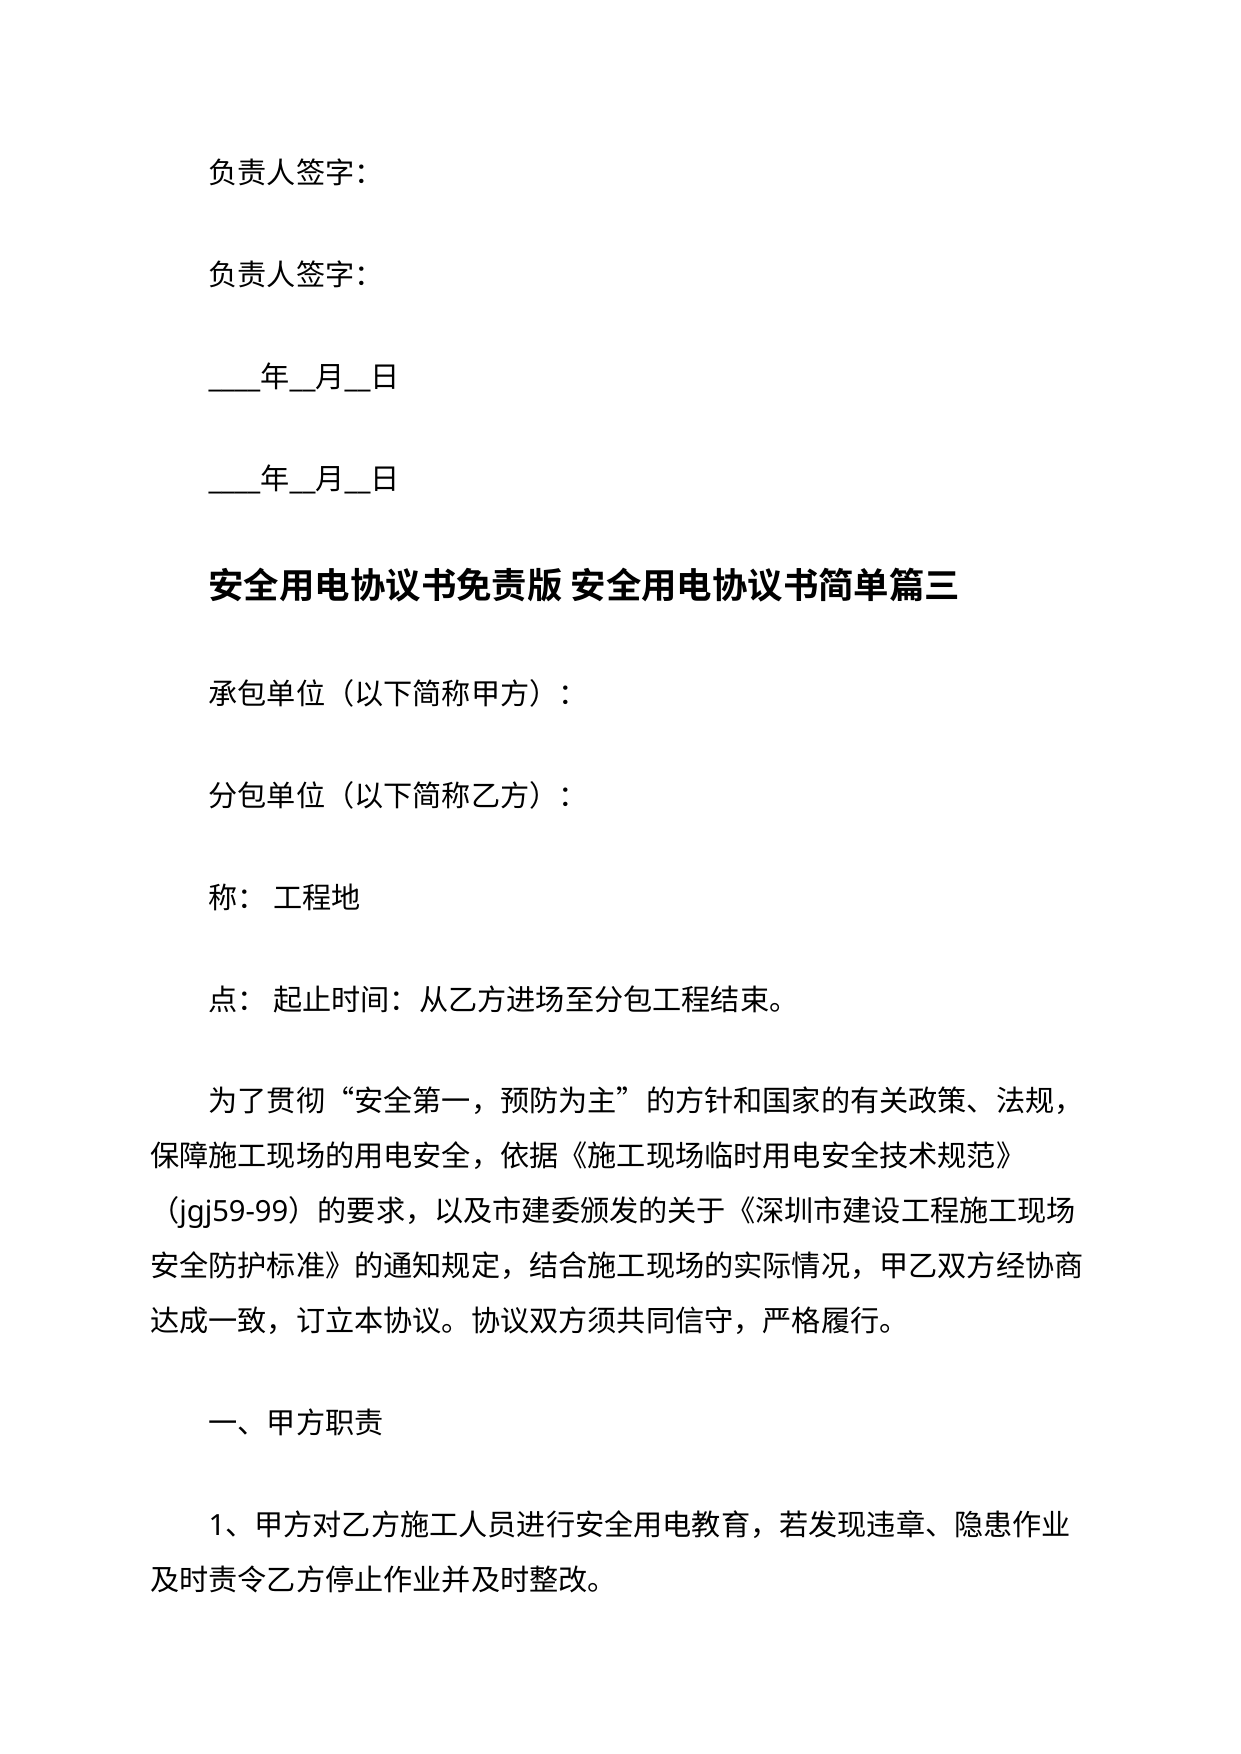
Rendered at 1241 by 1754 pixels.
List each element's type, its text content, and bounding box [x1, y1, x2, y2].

text 承包单位（以下简称甲方）： [150, 671, 1090, 713]
text 为了贯彻“安全第一，预防为主”的方针和国家的有关政策、法规，保障施工现场的用电安全，依据《施工现场临时用电安全技术规范》（jgj59-99）的要求，以及市建委颁发的关于《深圳市建设工程施工现场安全防护标准》的通知规定，结合施工现场的实际情况，甲乙双方经协商达成一致，订立本协议。协议双方须共同信守，严格履行。 [150, 1078, 1090, 1340]
text 负责人签字： [150, 252, 1090, 294]
text 一、甲方职责 [150, 1399, 1090, 1442]
text 1、甲方对乙方施工人员进行安全用电教育，若发现违章、隐患作业及时责令乙方停止作业并及时整改。 [150, 1501, 1090, 1598]
text ____年__月__日 [150, 456, 1090, 498]
text 点： 起止时间：从乙方进场至分包工程结束。 [150, 976, 1090, 1018]
text 分包单位（以下简称乙方）： [150, 773, 1090, 815]
text 称： 工程地 [150, 874, 1090, 917]
text 安全用电协议书免责版 安全用电协议书简单篇三 [150, 557, 1090, 609]
text ____年__月__日 [150, 353, 1090, 396]
text 负责人签字： [150, 150, 1090, 192]
